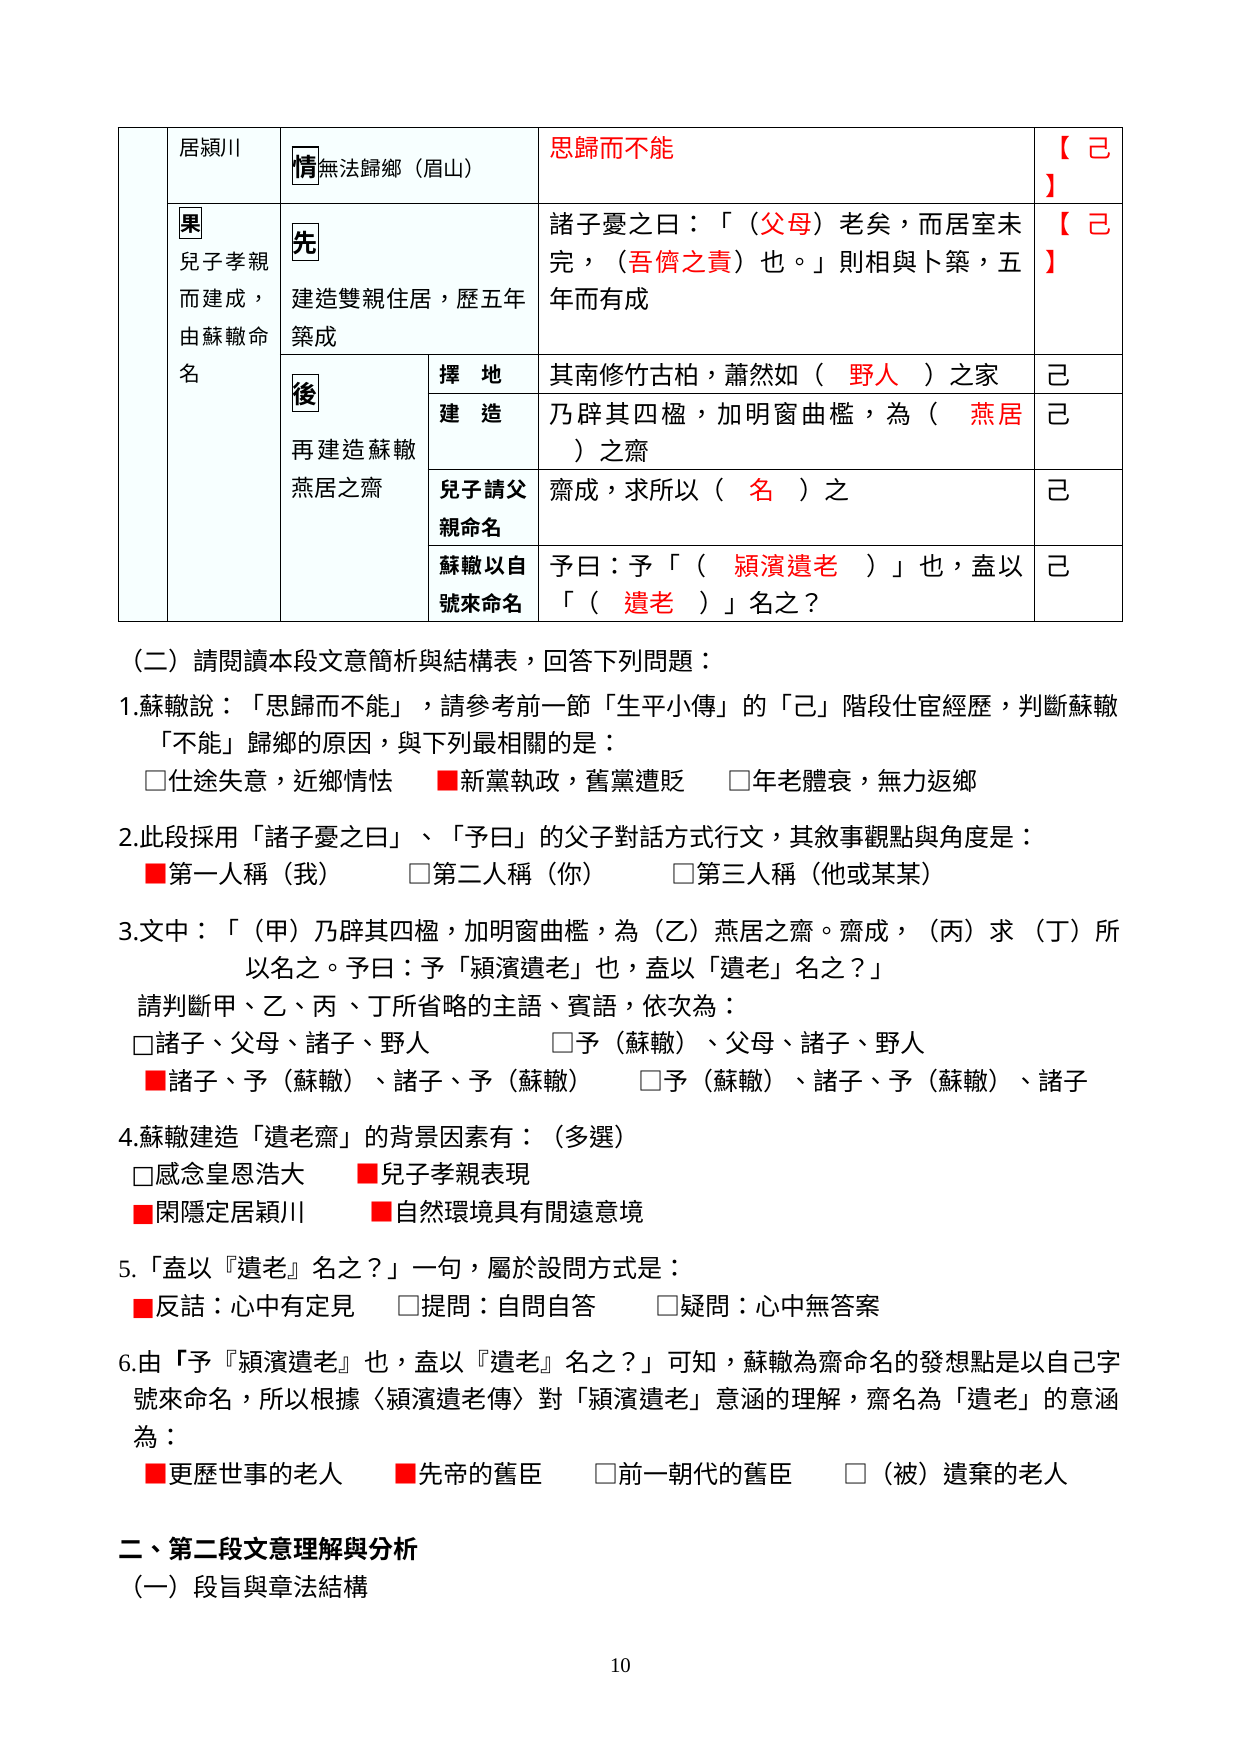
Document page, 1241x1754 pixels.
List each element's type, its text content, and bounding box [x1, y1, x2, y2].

text ■第一人稱（我） □第二人稱（你） □第三人稱（他或某某） [118, 854, 1122, 892]
table_cell 建 造 [429, 394, 538, 469]
text 5.「盍以『遺老』名之？」一句，屬於設問方式是： [118, 1248, 1122, 1286]
table_cell 齋成，求所以（ 名 ）之 [539, 470, 1034, 545]
table_cell 擇 地 [429, 355, 538, 393]
table_cell 予曰：予「（ 潁濱遺老 ）」也，盍以「（ 遺老 ）」名之？ [539, 546, 1034, 621]
text ■閑隱定居穎川 ■自然環境具有閒遠意境 [118, 1192, 1122, 1229]
table_cell 先 建造雙親住居，歷五年築成 [281, 204, 538, 354]
table_cell 後 再建造蘇轍燕居之齋 [281, 355, 428, 621]
text □仕途失意，近鄉情怯 ■新黨執政，舊黨遭貶 □年老體衰，無力返鄉 [118, 761, 1122, 798]
table_cell 己 [1035, 470, 1122, 545]
table_cell 思歸而不能 [539, 128, 1034, 203]
text ■更歷世事的老人 ■先帝的舊臣 □前一朝代的舊臣 □（被）遺棄的老人 [118, 1454, 1122, 1492]
table_cell 兒子請父親命名 [429, 470, 538, 545]
text 1.蘇轍說：「思歸而不能」，請參考前一節「生平小傳」的「己」階段仕宦經歷，判斷蘇轍「不能」歸鄉的原因，與下列最相關的是： [118, 686, 1122, 761]
text ■諸子、予（蘇轍）、諸子、予（蘇轍） □予（蘇轍）、諸子、予（蘇轍）、諸子 [118, 1061, 1122, 1098]
text ■反詰：心中有定見 □提問：自問自答 □疑問：心中無答案 [118, 1286, 1122, 1323]
text 6.由「予『潁濱遺老』也，盍以『遺老』名之？」可知，蘇轍為齋命名的發想點是以自己字號來命名，所以根據〈潁濱遺老傳〉對「潁濱遺老」意涵的理解，齋名為「遺老」的意涵為： [118, 1342, 1122, 1454]
table_cell 敘事 [119, 128, 167, 621]
text □感念皇恩浩大 ■兒子孝親表現 [118, 1154, 1122, 1192]
table_cell 其南修竹古柏，蕭然如（ 野人 ）之家 [539, 355, 1034, 393]
table_cell 【己】 [1035, 128, 1122, 203]
table_cell 因 不得已定居潁川 [168, 128, 280, 203]
text □諸子、父母、諸子、野人 □予（蘇轍）、父母、諸子、野人 [118, 1023, 1122, 1061]
text （一）段旨與章法結構 [118, 1567, 1122, 1604]
text 請判斷甲、乙、丙 、丁所省略的主語、賓語，依次為： [118, 986, 1122, 1023]
text 2.此段採用「諸子憂之曰」、「予曰」的父子對話方式行文，其敘事觀點與角度是： [118, 817, 1122, 854]
text （二）請閱讀本段文意簡析與結構表，回答下列問題： [118, 641, 1122, 678]
table_cell 諸子憂之曰：「（父母）老矣，而居室未完，（吾儕之責）也。」則相與卜築，五年而有成 [539, 204, 1034, 354]
table_cell 己 [1035, 355, 1122, 393]
table_cell 己 [1035, 546, 1122, 621]
text 二、第二段文意理解與分析 [118, 1529, 1122, 1567]
text 3.文中：「（甲）乃辟其四楹，加明窗曲檻，為（乙）燕居之齋。齋成，（丙）求 （丁）所以名之。予曰：予「潁濱遺老」也，盍以「遺老」名之？」 [118, 911, 1122, 986]
table_cell 【己】 [1035, 204, 1122, 354]
table_cell 己 [1035, 394, 1122, 469]
text 4.蘇轍建造「遺老齋」的背景因素有：（多選） [118, 1117, 1122, 1154]
table_cell 乃辟其四楹，加明窗曲檻，為（ 燕居 ）之齋 [539, 394, 1034, 469]
table_cell 果 兒子孝親而建成，由蘇轍命名 [168, 204, 280, 621]
table_cell 蘇轍以自號來命名 [429, 546, 538, 621]
table_cell 情無法歸鄉（眉山） [281, 128, 538, 203]
